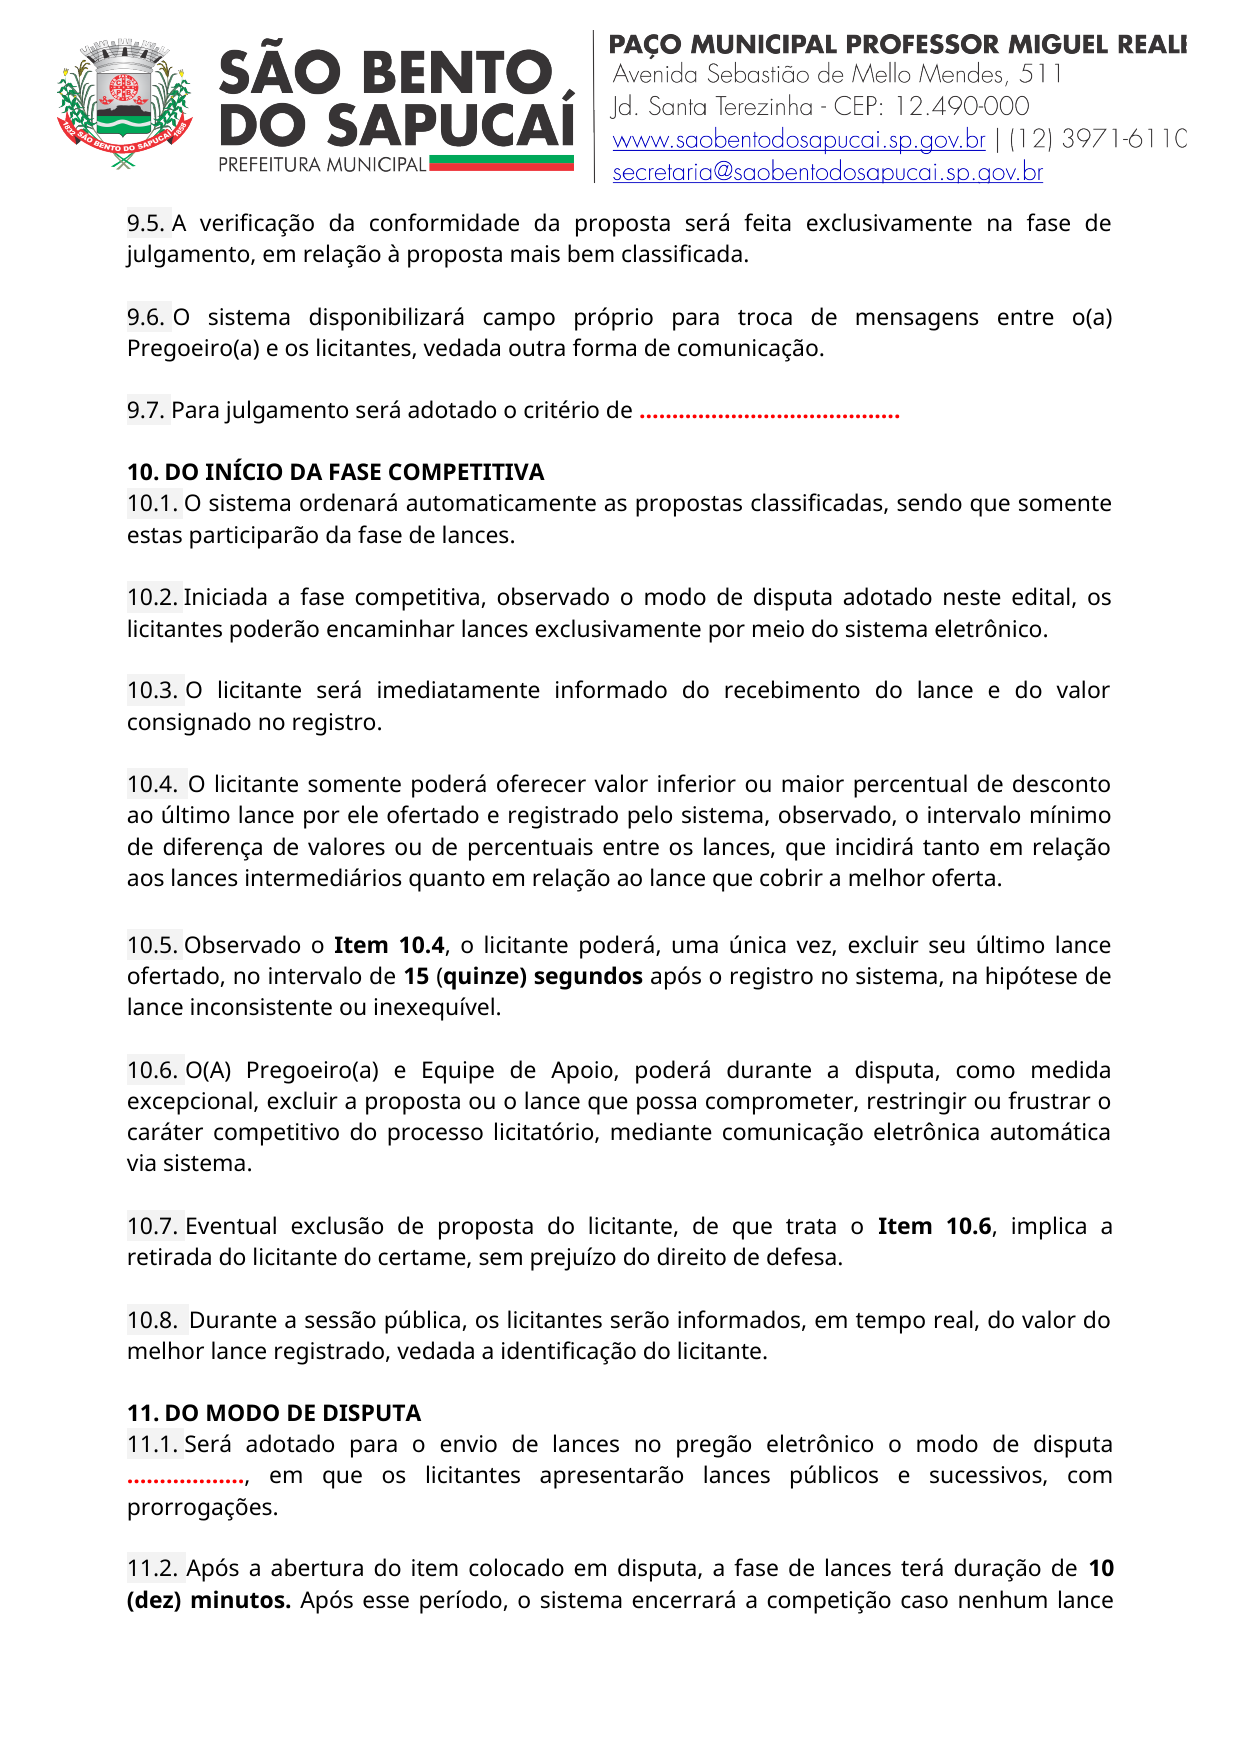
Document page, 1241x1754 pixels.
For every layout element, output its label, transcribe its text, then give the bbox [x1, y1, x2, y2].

list O(A) Pregoeiro(a) e Equipe de Apoio, poderá durante a disputa, como medida excepcional, excluir a proposta ou o lance que possa comprometer, restringir ou frustrar o caráter competitivo do processo licitatório, mediante comunicação eletrônica automática via sistema. [127, 1054, 1112, 1179]
picture [55, 30, 1187, 183]
list Para julgamento será adotado o critério de …………………………………. [127, 393, 1132, 425]
list O licitante será imediatamente informado do recebimento do lance e do valor consignado no registro. [127, 674, 1112, 737]
list O sistema disponibilizará campo próprio para troca de mensagens entre o(a) Pregoeiro(a) e os licitantes, vedada outra forma de comunicação. [127, 301, 1113, 363]
list Observado o Item 10.4, o licitante poderá, uma única vez, excluir seu último lance ofertado, no intervalo de 15 (quinze) segundos após o registro no sistema, na hipótese de lance inconsistente ou inexequível. [127, 929, 1113, 1022]
subtitle DO MODO DE DISPUTA [127, 1397, 1132, 1428]
list A verificação da conformidade da proposta será feita exclusivamente na fase de julgamento, em relação à proposta mais bem classificada. [127, 207, 1113, 269]
list O sistema ordenará automaticamente as propostas classificadas, sendo que somente estas participarão da fase de lances. [127, 487, 1113, 550]
list Eventual exclusão de proposta do licitante, de que trata o Item 10.6, implica a retirada do licitante do certame, sem prejuízo do direito de defesa. [127, 1210, 1114, 1272]
subtitle DO INÍCIO DA FASE COMPETITIVA [127, 456, 1132, 487]
list O licitante somente poderá oferecer valor inferior ou maior percentual de desconto ao último lance por ele ofertado e registrado pelo sistema, observado, o intervalo mínimo de diferença de valores ou de percentuais entre os lances, que incidirá tanto em relação aos lances intermediários quanto em relação ao lance que cobrir a melhor oferta. [127, 768, 1113, 893]
list Durante a sessão pública, os licitantes serão informados, em tempo real, do valor do melhor lance registrado, vedada a identificação do licitante. [127, 1304, 1113, 1366]
list Será adotado para o envio de lances no pregão eletrônico o modo de disputa ………………, em que os licitantes apresentarão lances públicos e sucessivos, com prorrogações. [127, 1428, 1114, 1522]
list Iniciada a fase competitiva, observado o modo de disputa adotado neste edital, os licitantes poderão encaminhar lances exclusivamente por meio do sistema eletrônico. [127, 581, 1113, 644]
